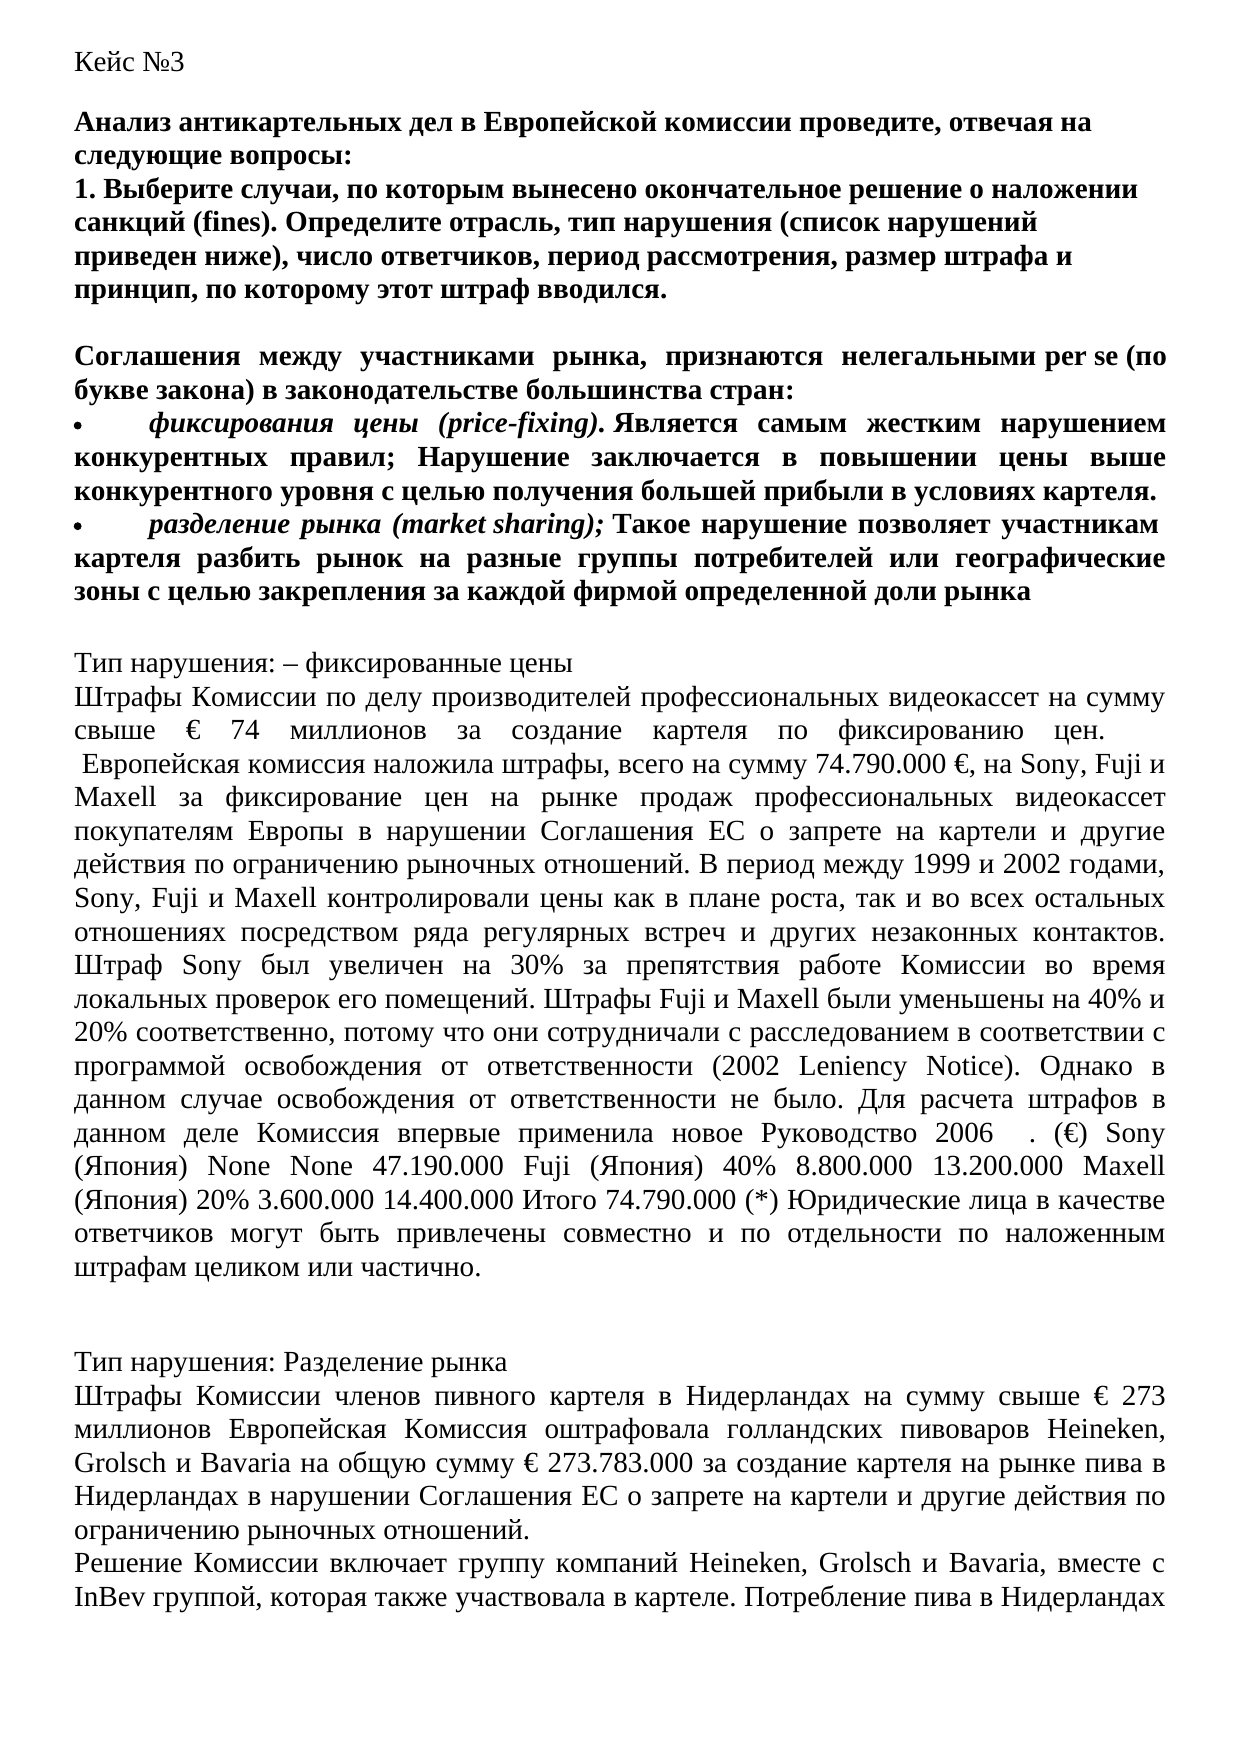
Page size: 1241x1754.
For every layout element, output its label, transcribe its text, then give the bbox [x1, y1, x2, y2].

list разделение рынка (market sharing); Такое нарушение позволяет участникам картеля разбить рынок на разные группы потребителей или географические зоны с целью закрепления за каждой фирмой определенной доли рынка [74, 506, 1167, 607]
text Штрафы Комиссии членов пивного картеля в Нидерландах на сумму свыше € 273 миллионов Европейская Комиссия оштрафовала голландских пивоваров Heineken, Grolsch и Bavaria на общую сумму € 273.783.000 за создание картеля на рынке пива в Нидерландах в нарушении Соглашения EC о запрете на картели и другие действия по ограничению рыночных отношений. [74, 1378, 1167, 1546]
text Кейс №3 [74, 44, 1167, 78]
text Тип нарушения: – фиксированные цены [74, 645, 1167, 679]
text Соглашения между участниками рынка, признаются нелегальными per se (по букве закона) в законодательстве большинства стран: [74, 338, 1167, 406]
list фиксирования цены (price-fixing). Является самым жестким нарушением конкурентных правил; Нарушение заключается в повышении цены выше конкурентного уровня с целью получения большей прибыли в условиях картеля. [74, 406, 1167, 506]
text Штрафы Комиссии по делу производителей профессиональных видеокассет на сумму свыше € 74 миллионов за создание картеля по фиксированию цен. Европейская комиссия наложила штрафы, всего на сумму 74.790.000 €, на Sony, Fuji и Maxell за фиксирование цен на рынке продаж профессиональных видеокассет покупателям Европы в нарушении Соглашения EC о запрете на картели и другие действия по ограничению рыночных отношений. В период между 1999 и 2002 годами, Sony, Fuji и Maxell контролировали цены как в плане роста, так и во всех остальных отношениях посредством ряда регулярных встреч и других незаконных контактов. Штраф Sony был увеличен на 30% за препятствия работе Комиссии во время локальных проверок его помещений. Штрафы Fuji и Maxell были уменьшены на 40% и 20% соответственно, потому что они сотрудничали с расследованием в соответствии с программой освобождения от ответственности (2002 Leniency Notice). Однако в данном случае освобождения от ответственности не было. Для расчета штрафов в данном деле Комиссия впервые применила новое Руководство 2006 . (€) Sony (Япония) None None 47.190.000 Fuji (Япония) 40% 8.800.000 13.200.000 Maxell (Япония) 20% 3.600.000 14.400.000 Итого 74.790.000 (*) Юридические лица в качестве ответчиков могут быть привлечены совместно и по отдельности по наложенным штрафам целиком или частично. [74, 679, 1167, 1283]
text Тип нарушения: Разделение рынка [74, 1344, 1167, 1378]
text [74, 1546, 1167, 1613]
text Анализ антикартельных дел в Европейской комиссии проведите, отвечая на следующие вопросы: 1. Выберите случаи, по которым вынесено окончательное решение о наложении санкций (fines). Определите отрасль, тип нарушения (список нарушений приведен ниже), число ответчиков, период рассмотрения, размер штрафа и принцип, по которому этот штраф вводился. [74, 104, 1167, 305]
